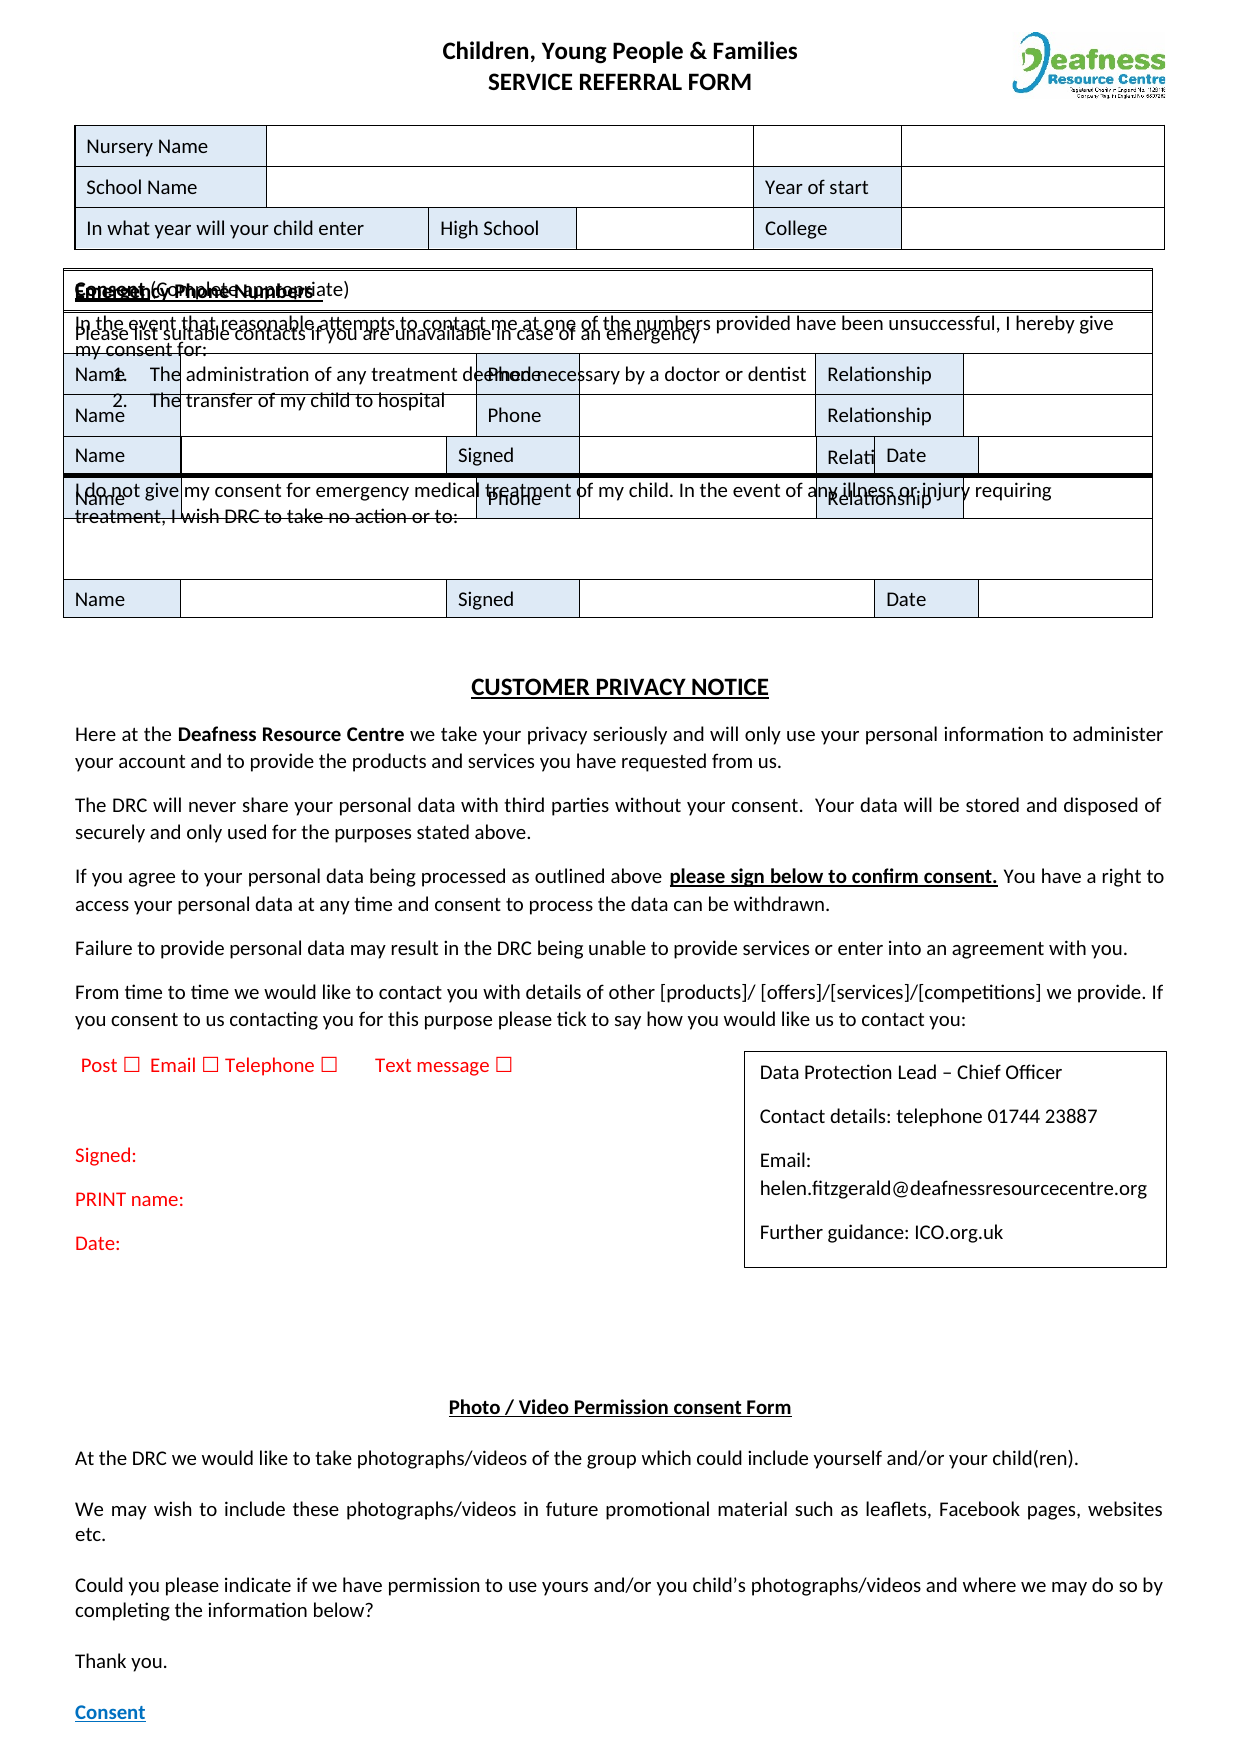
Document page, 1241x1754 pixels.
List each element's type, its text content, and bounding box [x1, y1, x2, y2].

table_cell Name [64, 580, 180, 617]
table_cell [580, 580, 874, 617]
text At the DRC we would like to take photographs/videos of the group which could include yourself and/or your child(ren). [75, 1445, 1165, 1470]
text Failure to provide personal data may result in the DRC being unable to provide services or enter into an agreement with you. [75, 935, 1165, 961]
table_cell [754, 126, 901, 166]
text Here at the Deafness Resource Centre we take your privacy seriously and will only use your personal information to administer your account and to provide the products and services you have requested from us. [75, 721, 1165, 773]
picture [1012, 32, 1166, 99]
text PRINT name: [75, 1186, 744, 1212]
table_cell [267, 126, 753, 166]
table_cell Signed [447, 580, 579, 617]
table_cell Date [875, 437, 978, 473]
table_cell [902, 126, 1164, 166]
table_cell Nursery Name [76, 126, 266, 166]
text Consent [75, 1699, 1165, 1724]
table_cell School Name [76, 167, 266, 207]
table_cell Signed [447, 437, 579, 473]
text The DRC will never share your personal data with third parties without your consent. Your data will be stored and disposed of securely and only used for the purposes stated above. [75, 792, 1165, 845]
text Post ☐ Email ☐ Telephone ☐ Text message ☐ [75, 1051, 744, 1079]
table_cell [902, 167, 1164, 207]
text Photo / Video Permission consent Form [75, 1394, 1165, 1419]
table_cell High School [429, 208, 576, 248]
text Signed: [75, 1142, 744, 1168]
table_cell [979, 437, 1152, 473]
text Thank you. [75, 1648, 1165, 1674]
text We may wish to include these photographs/videos in future promotional material such as leaflets, Facebook pages, websites etc. [75, 1496, 1165, 1547]
table_cell Name [64, 437, 180, 473]
table_cell [580, 437, 874, 473]
table_cell [577, 208, 753, 248]
text CUSTOMER PRIVACY NOTICE [75, 671, 1165, 702]
table_cell [181, 580, 446, 617]
table_cell I do not give my consent for emergency medical treatment of my child. In the event of any illness or injury requiring treatment, I wish DRC to take no action or to: [64, 478, 1152, 579]
table_header Consent (Complete appropriate) [64, 269, 1152, 309]
table_cell [181, 437, 446, 473]
text Date: [75, 1230, 744, 1256]
table_cell Date [875, 580, 978, 617]
table_cell [267, 167, 753, 207]
table_cell College [754, 208, 901, 248]
table_cell [902, 208, 1164, 248]
table_cell In the event that reasonable attempts to contact me at one of the numbers provided have been unsuccessful, I hereby give my consent for: The administration of any treatment deemed necessary by a doctor or dentist The transfer of my child to hospital [64, 311, 1152, 436]
table_cell In what year will your child enter [76, 208, 428, 248]
table_cell Year of start [754, 167, 901, 207]
text From time to time we would like to contact you with details of other [products]/ [offers]/[services]/[competitions] we provide. If you consent to us contacting you for this purpose please tick to say how you would like us to contact you: [75, 979, 1165, 1032]
text Could you please indicate if we have permission to use yours and/or you child’s photographs/videos and where we may do so by completing the information below? [75, 1572, 1165, 1623]
text If you agree to your personal data being processed as outlined above please sign below to confirm consent. You have a right to access your personal data at any time and consent to process the data can be withdrawn. [75, 864, 1165, 916]
table_cell [979, 580, 1152, 617]
